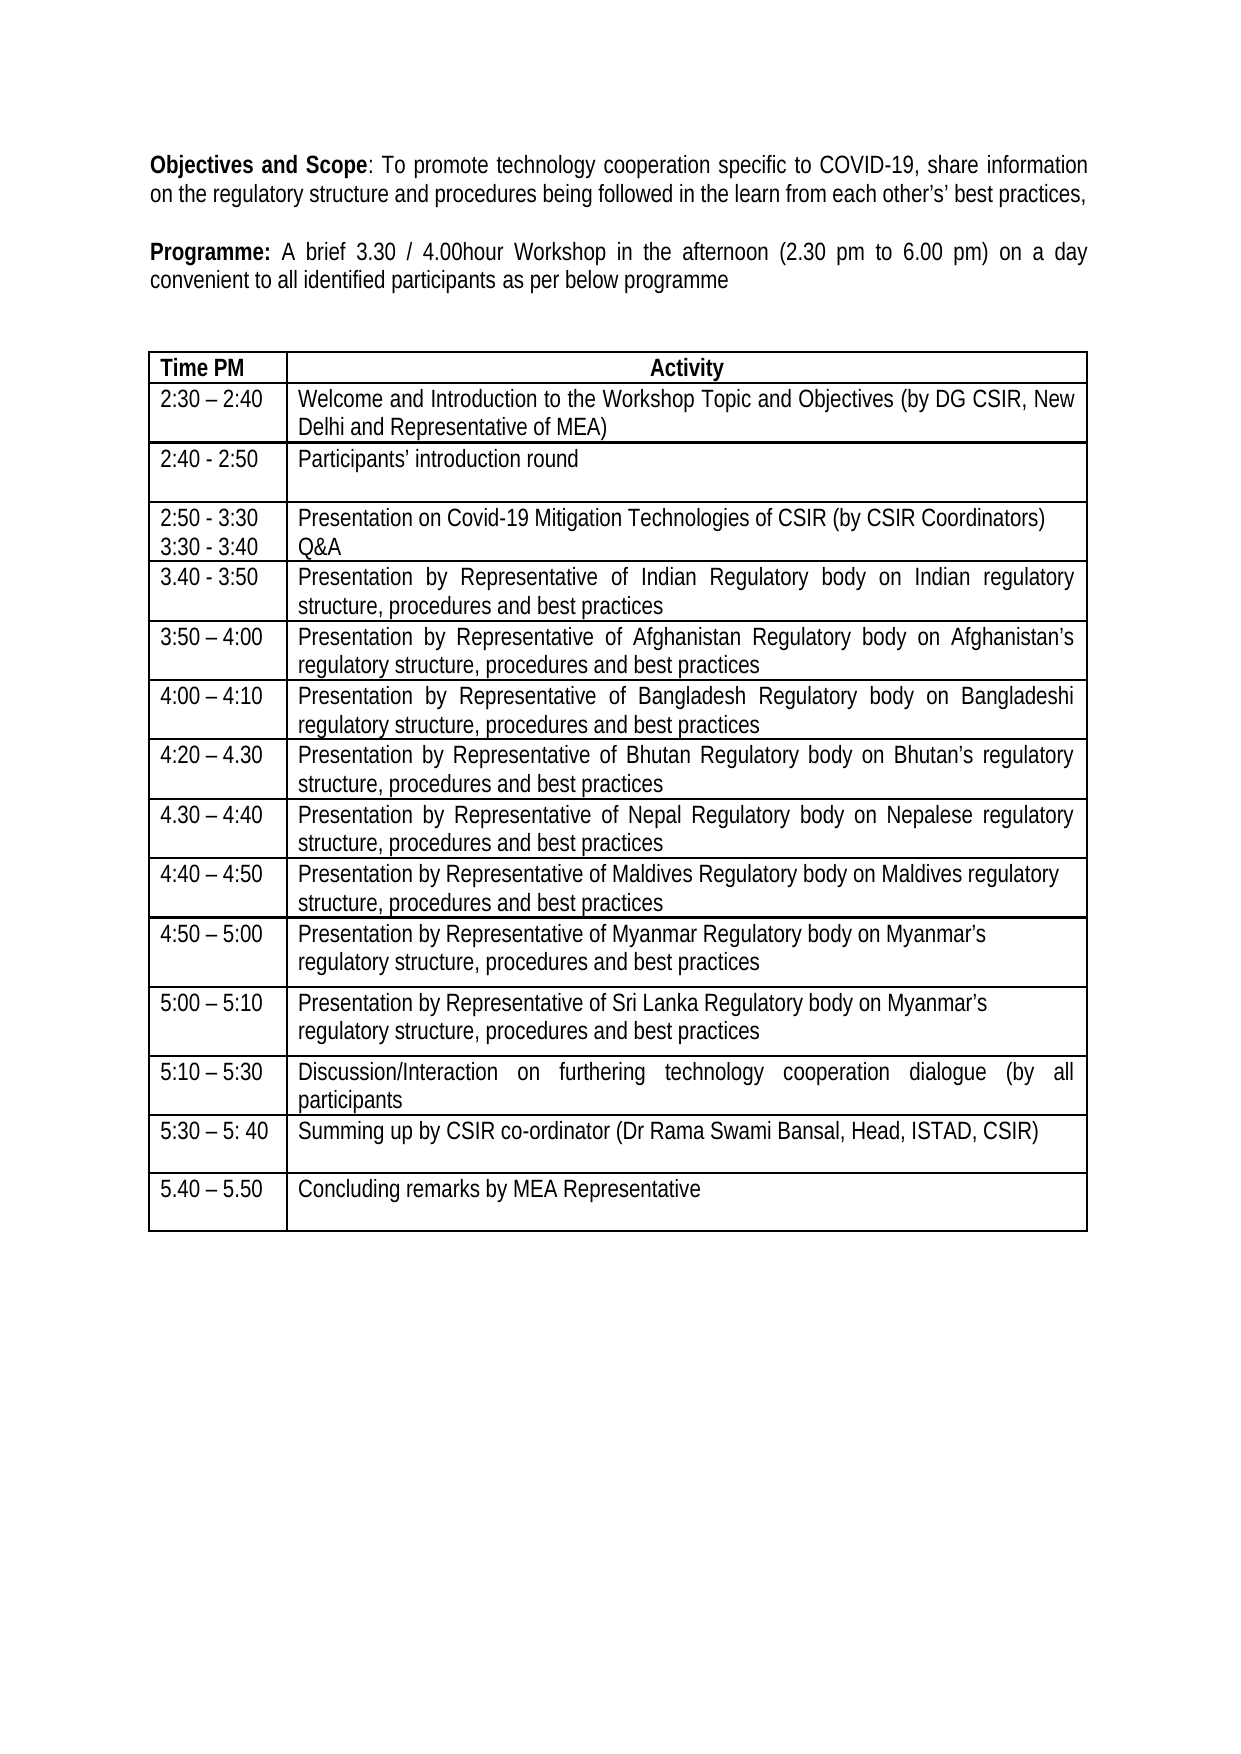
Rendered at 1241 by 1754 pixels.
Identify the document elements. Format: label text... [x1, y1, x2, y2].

table_header Time PM [150, 353, 286, 382]
table_cell Presentation on Covid-19 Mitigation Technologies of CSIR (by CSIR Coordinators) Q&A [288, 503, 1086, 560]
table_cell 3.40 - 3:50 [150, 562, 286, 619]
table_cell 4.30 – 4:40 [150, 800, 286, 857]
table_cell Presentation by Representative of Indian Regulatory body on Indian regulatory structure, procedures and best practices [288, 562, 1086, 619]
table_cell Discussion/Interaction on furthering technology cooperation dialogue (by all participants [288, 1057, 1086, 1114]
table_cell Welcome and Introduction to the Workshop Topic and Objectives (by DG CSIR, New Delhi and Representative of MEA) [288, 384, 1086, 441]
table_cell 5.40 – 5.50 [150, 1174, 286, 1229]
table_cell Summing up by CSIR co-ordinator (Dr Rama Swami Bansal, Head, ISTAD, CSIR) [288, 1116, 1086, 1172]
table_cell 5:10 – 5:30 [150, 1057, 286, 1114]
table_cell 3:50 – 4:00 [150, 622, 286, 679]
table_cell Presentation by Representative of Sri Lanka Regulatory body on Myanmar’s regulatory structure, procedures and best practices [288, 988, 1086, 1054]
table_cell 2:40 - 2:50 [150, 444, 286, 501]
table_cell Presentation by Representative of Afghanistan Regulatory body on Afghanistan’s regulatory structure, procedures and best practices [288, 622, 1086, 679]
text Programme: A brief 3.30 / 4.00hour Workshop in the afternoon (2.30 pm to 6.00 pm) on a day convenient to all identified participants as per below programme [150, 236, 1090, 294]
text Objectives and Scope: To promote technology cooperation specific to COVID-19, share information on the regulatory structure and procedures being followed in the learn from each other’s’ best practices, [150, 150, 1090, 207]
table_cell 5:00 – 5:10 [150, 988, 286, 1054]
table_cell Presentation by Representative of Bhutan Regulatory body on Bhutan’s regulatory structure, procedures and best practices [288, 740, 1086, 798]
table_cell 4:50 – 5:00 [150, 919, 286, 986]
table_cell Concluding remarks by MEA Representative [288, 1174, 1086, 1229]
table_cell 4:40 – 4:50 [150, 859, 286, 916]
table_cell Presentation by Representative of Maldives Regulatory body on Maldives regulatory structure, procedures and best practices [288, 859, 1086, 916]
table_cell Participants’ introduction round [288, 444, 1086, 501]
table_cell 2:30 – 2:40 [150, 384, 286, 441]
table_header Activity [288, 353, 1086, 382]
table_cell 4:20 – 4.30 [150, 740, 286, 798]
table_cell 4:00 – 4:10 [150, 681, 286, 738]
table_cell Presentation by Representative of Nepal Regulatory body on Nepalese regulatory structure, procedures and best practices [288, 800, 1086, 857]
table_cell 2:50 - 3:30 3:30 - 3:40 [150, 503, 286, 560]
table_cell 5:30 – 5: 40 [150, 1116, 286, 1172]
table_cell Presentation by Representative of Myanmar Regulatory body on Myanmar’s regulatory structure, procedures and best practices [288, 919, 1086, 986]
table_cell Presentation by Representative of Bangladesh Regulatory body on Bangladeshi regulatory structure, procedures and best practices [288, 681, 1086, 738]
